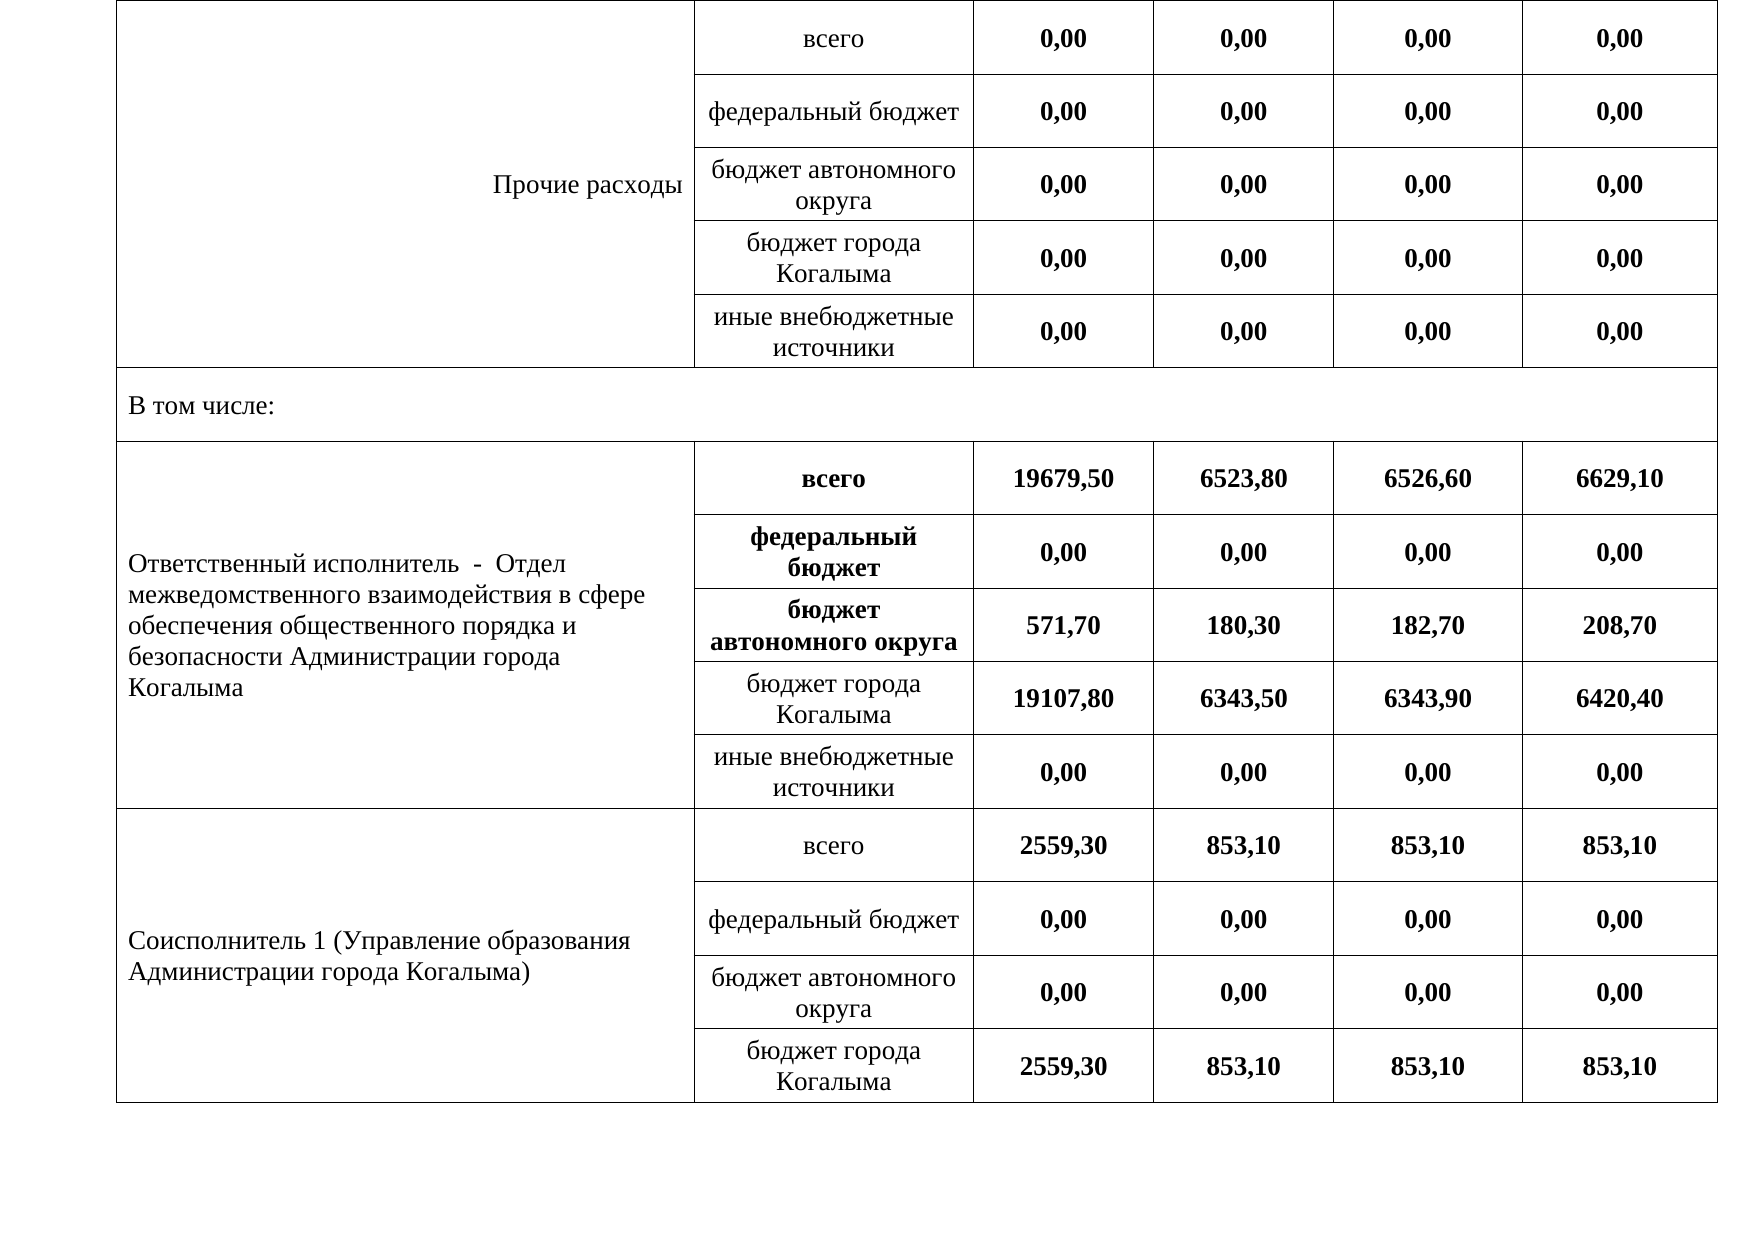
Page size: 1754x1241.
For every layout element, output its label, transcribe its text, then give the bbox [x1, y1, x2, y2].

table_cell бюджет города Когалыма [695, 662, 973, 734]
table_cell всего [695, 809, 973, 881]
table_cell 853,10 [1154, 809, 1333, 881]
table_cell В том числе: [117, 368, 1717, 441]
table_cell 0,00 [1154, 75, 1333, 147]
table_cell Соисполнитель 1 (Управление образования Администрации города Когалыма) [117, 809, 694, 1102]
table_cell 0,00 [1523, 295, 1717, 367]
table_cell 853,10 [1523, 1029, 1717, 1102]
table_cell 0,00 [1334, 735, 1522, 808]
table_cell бюджет города Когалыма [695, 1029, 973, 1102]
table_cell 0,00 [1154, 148, 1333, 220]
table_cell 182,70 [1334, 589, 1522, 661]
table_cell 0,00 [1334, 882, 1522, 955]
table_cell 0,00 [1334, 956, 1522, 1028]
table_cell 0,00 [1334, 148, 1522, 220]
table_cell 0,00 [974, 75, 1153, 147]
table_cell бюджет автономного округа [695, 148, 973, 220]
table_cell 0,00 [1523, 735, 1717, 808]
table_cell 853,10 [1154, 1029, 1333, 1102]
table_cell федеральный бюджет [695, 515, 973, 587]
table_cell 2559,30 [974, 809, 1153, 881]
table_cell 571,70 [974, 589, 1153, 661]
table_cell иные внебюджетные источники [695, 735, 973, 808]
table_cell 0,00 [1523, 221, 1717, 294]
table_cell 0,00 [1523, 1, 1717, 73]
table_cell бюджет автономного округа [695, 589, 973, 661]
table_cell иные внебюджетные источники [695, 295, 973, 367]
table_cell 6343,50 [1154, 662, 1333, 734]
table_cell 0,00 [974, 221, 1153, 294]
table_cell 0,00 [974, 735, 1153, 808]
table_cell Прочие расходы [117, 1, 694, 367]
table_cell 0,00 [1154, 882, 1333, 955]
table_cell 0,00 [1523, 956, 1717, 1028]
table_cell 6523,80 [1154, 442, 1333, 514]
table_cell 6526,60 [1334, 442, 1522, 514]
table_cell 0,00 [974, 1, 1153, 73]
table_cell бюджет автономного округа [695, 956, 973, 1028]
table_cell 853,10 [1334, 809, 1522, 881]
table_cell 6629,10 [1523, 442, 1717, 514]
table_cell 6343,90 [1334, 662, 1522, 734]
table_cell 0,00 [1523, 515, 1717, 587]
table_cell 0,00 [1523, 882, 1717, 955]
table_cell 0,00 [1154, 295, 1333, 367]
table_cell Ответственный исполнитель - Отдел межведомственного взаимодействия в сфере обеспечения общественного порядка и безопасности Администрации города Когалыма [117, 442, 694, 808]
table_cell 2559,30 [974, 1029, 1153, 1102]
table_cell 0,00 [1334, 295, 1522, 367]
table_cell 0,00 [974, 295, 1153, 367]
table_cell 0,00 [974, 515, 1153, 587]
table_cell 0,00 [1154, 515, 1333, 587]
table_cell 19679,50 [974, 442, 1153, 514]
table_cell 0,00 [1334, 1, 1522, 73]
table_cell бюджет города Когалыма [695, 221, 973, 294]
table_cell 0,00 [1334, 515, 1522, 587]
table_cell федеральный бюджет [695, 75, 973, 147]
table_cell 0,00 [1154, 956, 1333, 1028]
table_cell 0,00 [1523, 75, 1717, 147]
table_cell 0,00 [1334, 75, 1522, 147]
table_cell 0,00 [974, 148, 1153, 220]
table_cell всего [695, 442, 973, 514]
table_cell 0,00 [1334, 221, 1522, 294]
table_cell 6420,40 [1523, 662, 1717, 734]
table_cell 19107,80 [974, 662, 1153, 734]
table_cell 0,00 [974, 956, 1153, 1028]
table_cell 0,00 [1523, 148, 1717, 220]
table_cell федеральный бюджет [695, 882, 973, 955]
table_cell 0,00 [1154, 735, 1333, 808]
table_cell 180,30 [1154, 589, 1333, 661]
table_cell 0,00 [1154, 221, 1333, 294]
table_cell 853,10 [1523, 809, 1717, 881]
table_cell 0,00 [974, 882, 1153, 955]
table_cell всего [695, 1, 973, 73]
table_cell 853,10 [1334, 1029, 1522, 1102]
table_cell 0,00 [1154, 1, 1333, 73]
table_cell 208,70 [1523, 589, 1717, 661]
